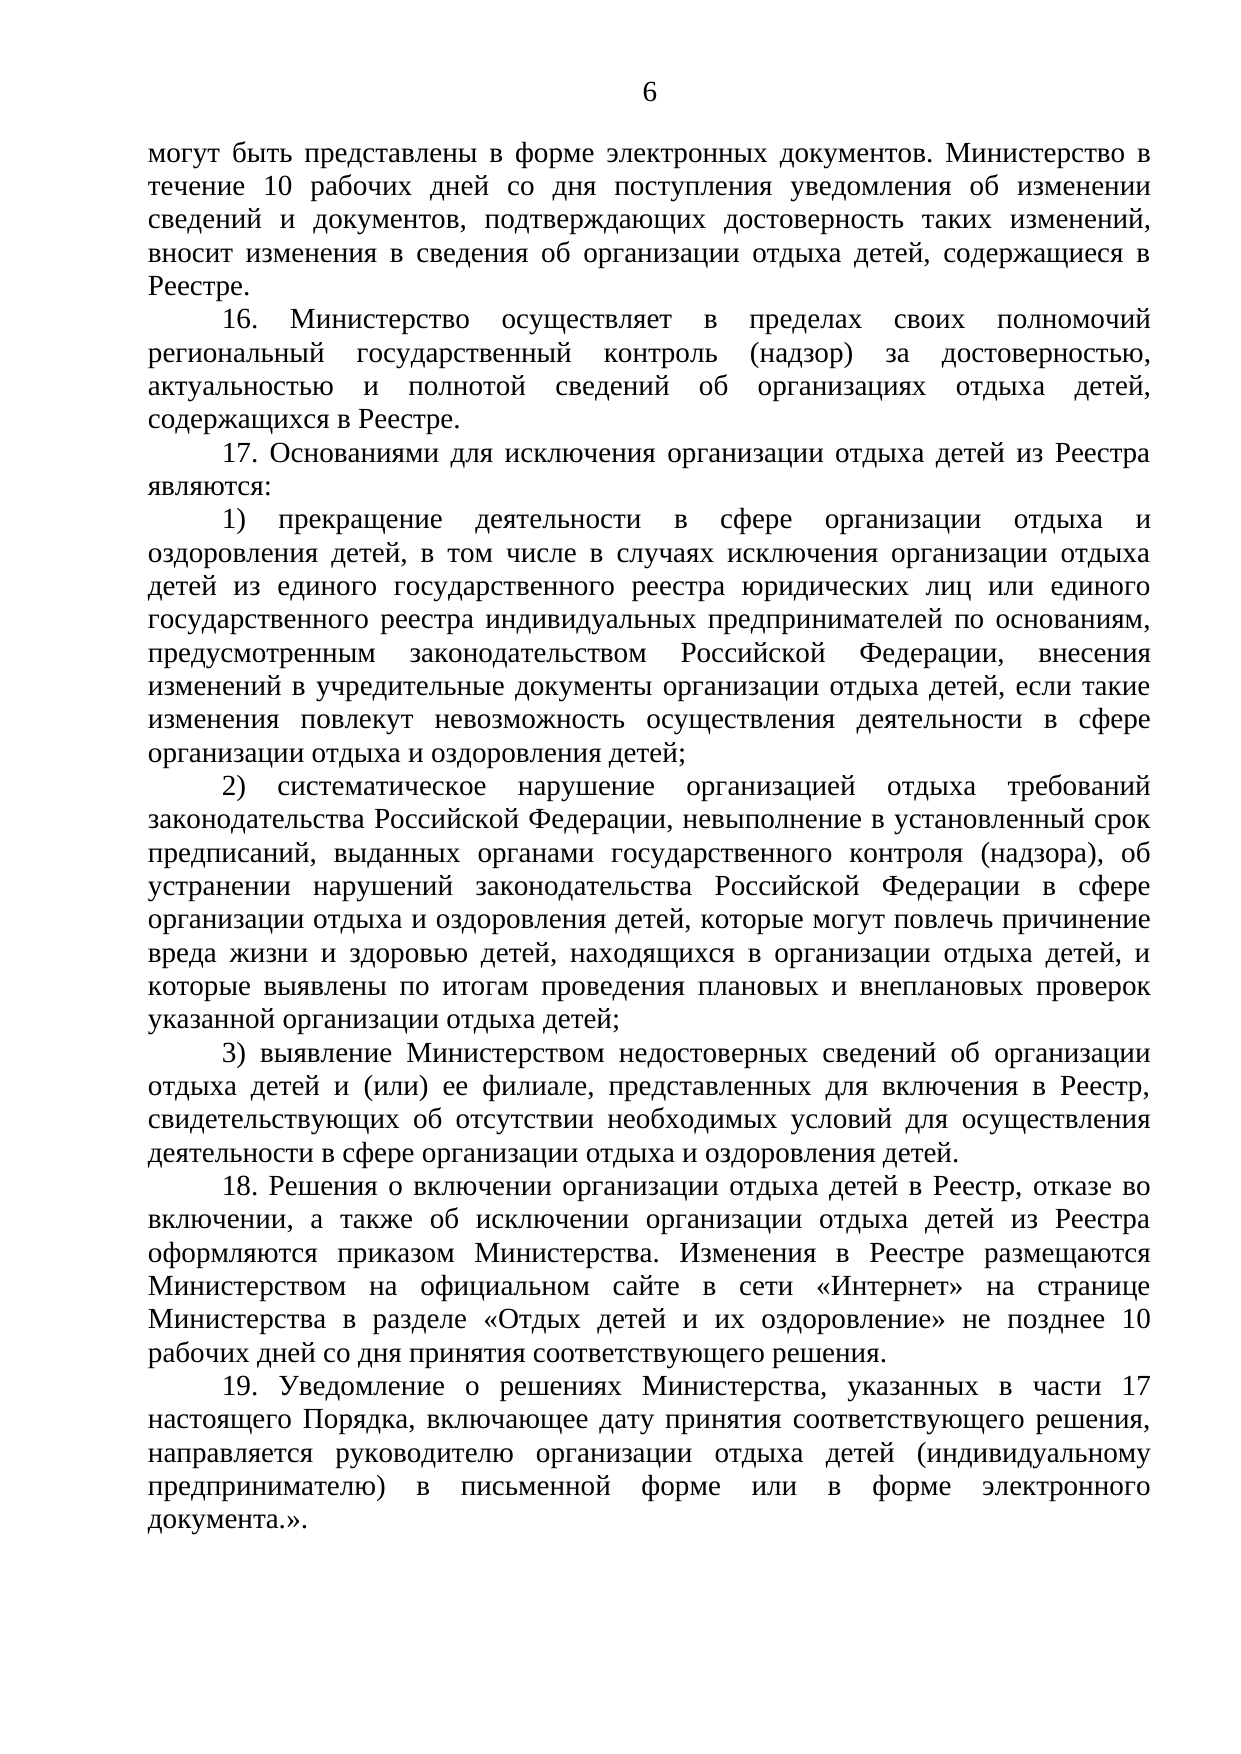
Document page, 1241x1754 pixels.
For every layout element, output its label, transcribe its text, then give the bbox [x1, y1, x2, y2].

text 1) прекращение деятельности в сфере организации отдыха и оздоровления детей, в том числе в случаях исключения организации отдыха детей из единого государственного реестра юридических лиц или единого государственного реестра индивидуальных предпринимателей по основаниям, предусмотренным законодательством Российской Федерации, внесения изменений в учредительные документы организации отдыха детей, если такие изменения повлекут невозможность осуществления деятельности в сфере организации отдыха и оздоровления детей; [148, 502, 1152, 769]
text 19. Уведомление о решениях Министерства, указанных в части 17 настоящего Порядка, включающее дату принятия соответствующего решения, направляется руководителю организации отдыха детей (индивидуальному предпринимателю) в письменной форме или в форме электронного документа.». [148, 1369, 1152, 1535]
text 3) выявление Министерством недостоверных сведений об организации отдыха детей и (или) ее филиале, представленных для включения в Реестр, свидетельствующих об отсутствии необходимых условий для осуществления деятельности в сфере организации отдыха и оздоровления детей. [148, 1035, 1152, 1169]
text 16. Министерство осуществляет в пределах своих полномочий региональный государственный контроль (надзор) за достоверностью, актуальностью и полнотой сведений об организациях отдыха детей, содержащихся в Реестре. [148, 302, 1152, 435]
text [148, 135, 1152, 302]
text 17. Основаниями для исключения организации отдыха детей из Реестра являются: [148, 435, 1152, 502]
text 2) систематическое нарушение организацией отдыха требований законодательства Российской Федерации, невыполнение в установленный срок предписаний, выданных органами государственного контроля (надзора), об устранении нарушений законодательства Российской Федерации в сфере организации отдыха и оздоровления детей, которые могут повлечь причинение вреда жизни и здоровью детей, находящихся в организации отдыха детей, и которые выявлены по итогам проведения плановых и внеплановых проверок указанной организации отдыха детей; [148, 769, 1152, 1035]
text 18. Решения о включении организации отдыха детей в Реестр, отказе во включении, а также об исключении организации отдыха детей из Реестра оформляются приказом Министерства. Изменения в Реестре размещаются Министерством на официальном сайте в сети «Интернет» на странице Министерства в разделе «Отдых детей и их оздоровление» не позднее 10 рабочих дней со дня принятия соответствующего решения. [148, 1169, 1152, 1369]
